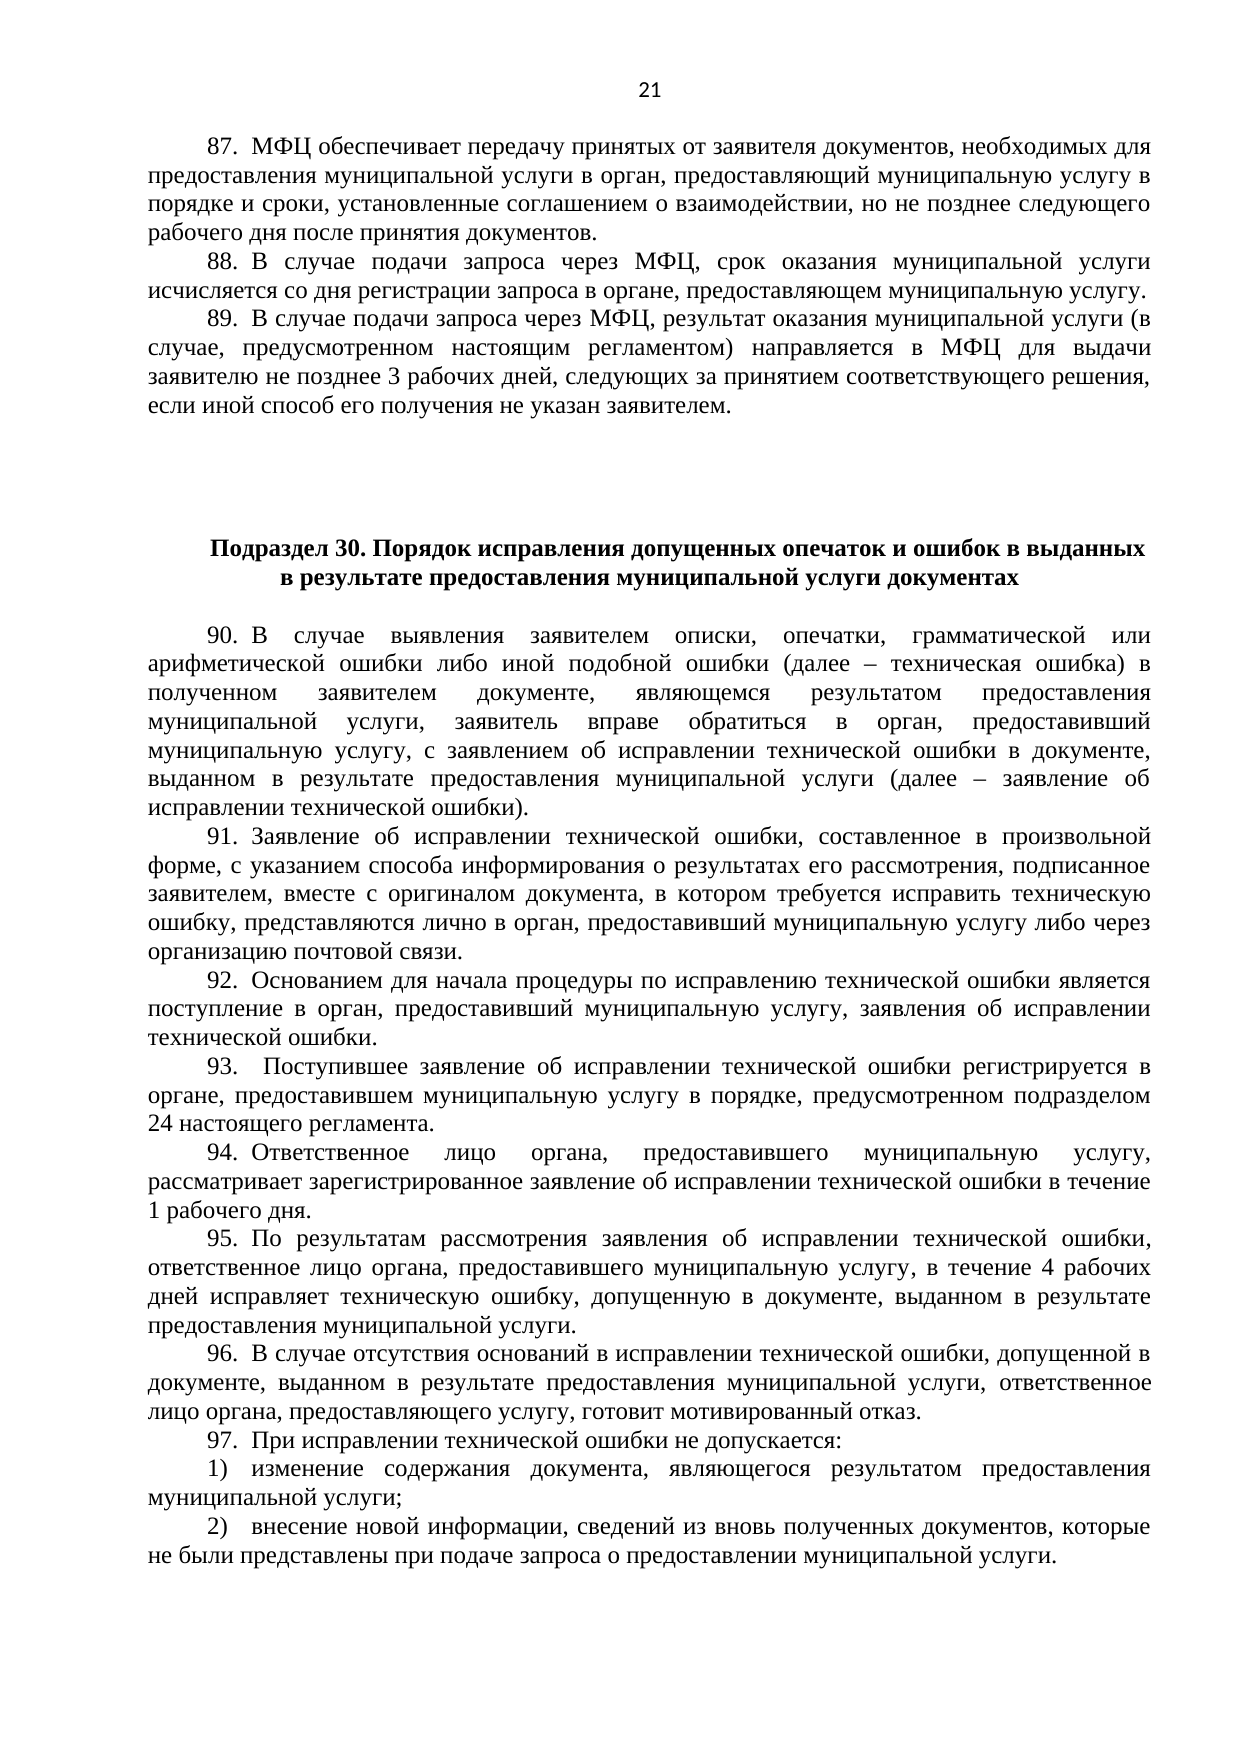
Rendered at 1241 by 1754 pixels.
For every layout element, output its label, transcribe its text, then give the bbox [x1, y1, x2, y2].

list В случае подачи запроса через МФЦ, результат оказания муниципальной услуги (в случае, предусмотренном настоящим регламентом) направляется в МФЦ для выдачи заявителю не позднее 3 рабочих дней, следующих за принятием соответствующего решения, если иной способ его получения не указан заявителем. [148, 303, 1152, 418]
list Поступившее заявление об исправлении технической ошибки регистрируется в органе, предоставившем муниципальную услугу в порядке, предусмотренном подразделом 24 настоящего регламента. [148, 1051, 1152, 1137]
list В случае отсутствия оснований в исправлении технической ошибки, допущенной в документе, выданном в результате предоставления муниципальной услуги, ответственное лицо органа, предоставляющего услугу, готовит мотивированный отказ. [148, 1338, 1152, 1425]
list Основанием для начала процедуры по исправлению технической ошибки является поступление в орган, предоставивший муниципальную услугу, заявления об исправлении технической ошибки. [148, 965, 1152, 1051]
list внесение новой информации, сведений из вновь полученных документов, которые не были представлены при подаче запроса о предоставлении муниципальной услуги. [148, 1511, 1152, 1568]
list Заявление об исправлении технической ошибки, составленное в произвольной форме, с указанием способа информирования о результатах его рассмотрения, подписанное заявителем, вместе с оригиналом документа, в котором требуется исправить техническую ошибку, представляются лично в орган, предоставивший муниципальную услугу либо через организацию почтовой связи. [148, 821, 1152, 965]
list изменение содержания документа, являющегося результатом предоставления муниципальной услуги; [148, 1453, 1152, 1511]
list В случае подачи запроса через МФЦ, срок оказания муниципальной услуги исчисляется со дня регистрации запроса в органе, предоставляющем муниципальную услугу. [148, 246, 1152, 303]
list При исправлении технической ошибки не допускается: [148, 1425, 1152, 1453]
list По результатам рассмотрения заявления об исправлении технической ошибки, ответственное лицо органа, предоставившего муниципальную услугу, в течение 4 рабочих дней исправляет техническую ошибку, допущенную в документе, выданном в результате предоставления муниципальной услуги. [148, 1223, 1152, 1338]
text Подраздел 30. Порядок исправления допущенных опечаток и ошибок в выданных в результате предоставления муниципальной услуги документах [148, 533, 1152, 591]
list МФЦ обеспечивает передачу принятых от заявителя документов, необходимых для предоставления муниципальной услуги в орган, предоставляющий муниципальную услугу в порядке и сроки, установленные соглашением о взаимодействии, но не позднее следующего рабочего дня после принятия документов. [148, 131, 1152, 246]
list Ответственное лицо органа, предоставившего муниципальную услугу, рассматривает зарегистрированное заявление об исправлении технической ошибки в течение 1 рабочего дня. [148, 1137, 1152, 1223]
list В случае выявления заявителем описки, опечатки, грамматической или арифметической ошибки либо иной подобной ошибки (далее – техническая ошибка) в полученном заявителем документе, являющемся результатом предоставления муниципальной услуги, заявитель вправе обратиться в орган, предоставивший муниципальную услугу, с заявлением об исправлении технической ошибки в документе, выданном в результате предоставления муниципальной услуги (далее – заявление об исправлении технической ошибки). [148, 620, 1152, 821]
